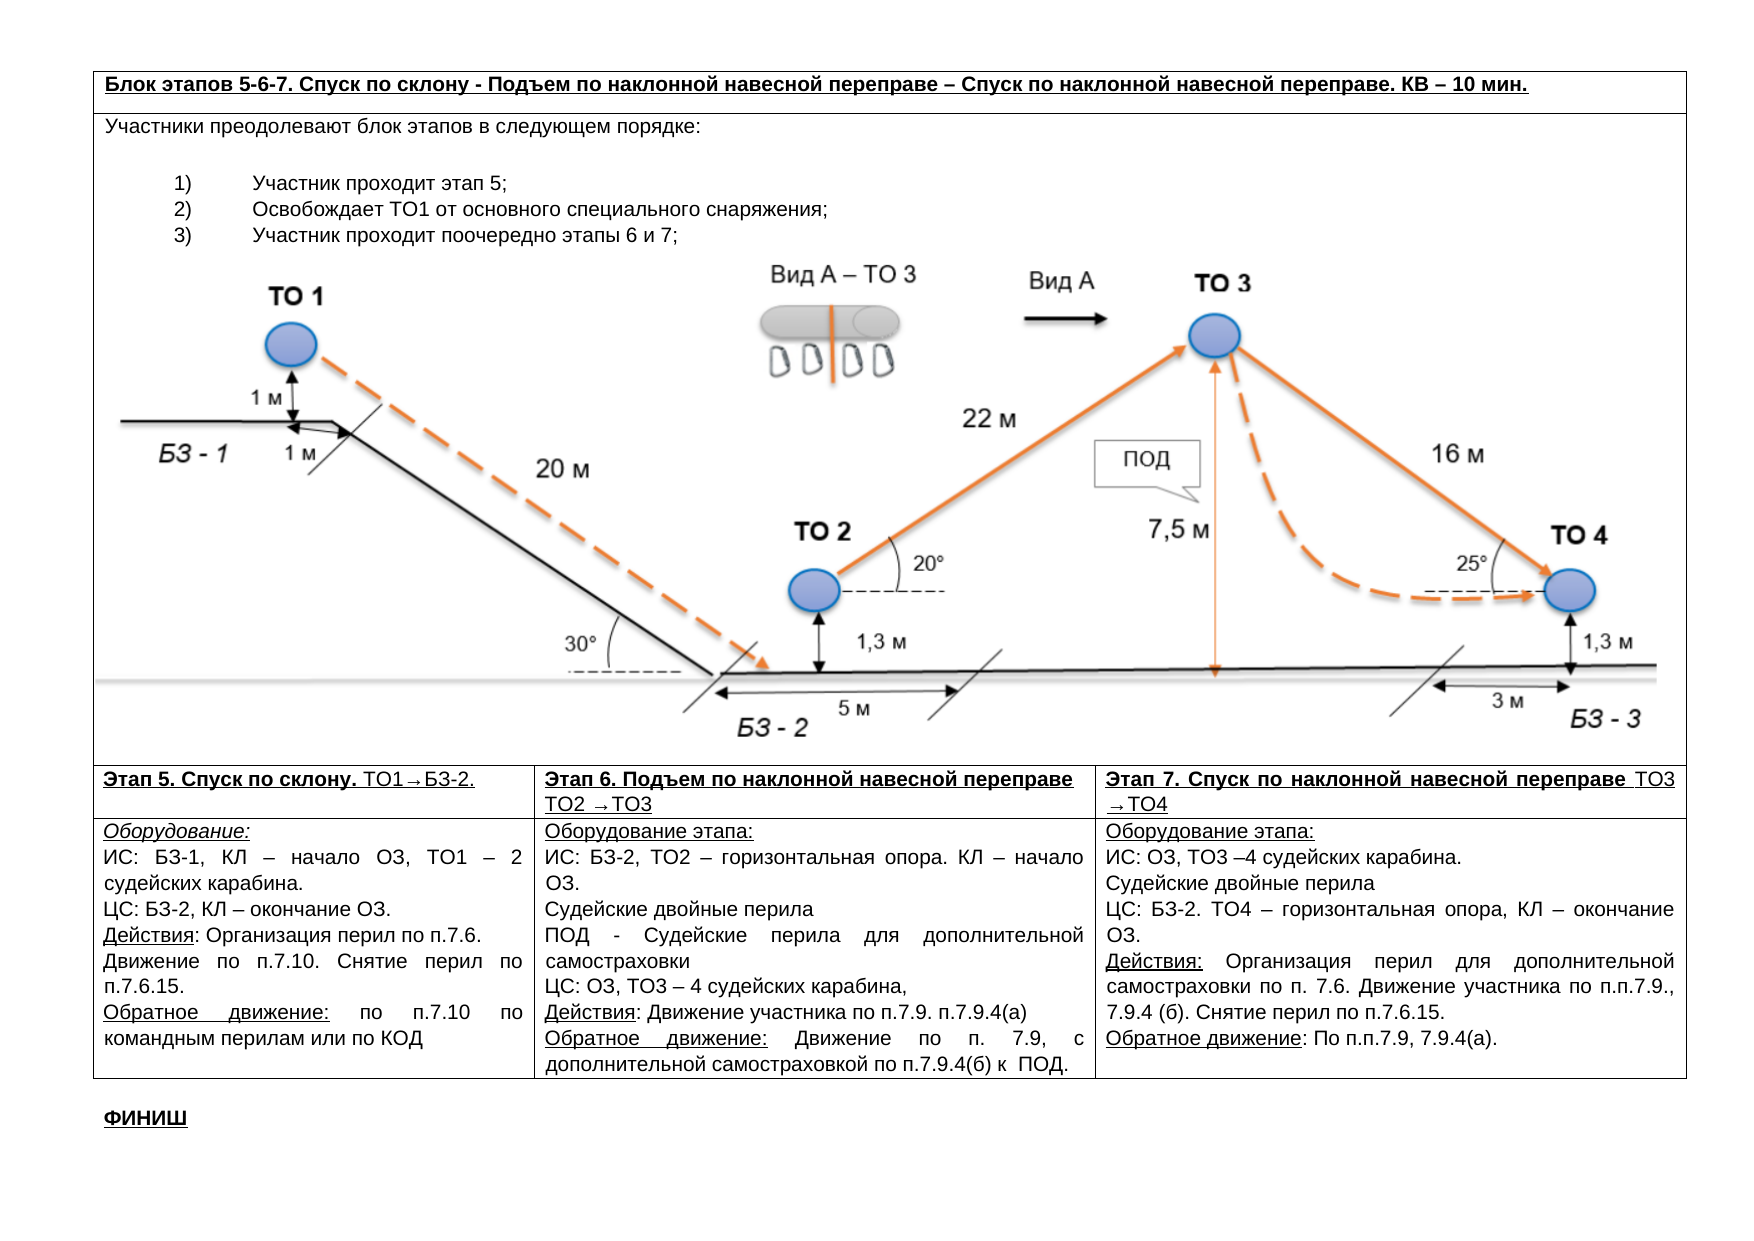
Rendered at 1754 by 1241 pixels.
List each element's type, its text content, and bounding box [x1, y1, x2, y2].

table_cell Этап 7. Спуск по наклонной навесной переправе ТО3 →ТО4 [1096, 766, 1686, 818]
table_cell Этап 6. Подъем по наклонной навесной переправе ТО2 →ТО3 [535, 766, 1095, 818]
table_cell Участники преодолевают блок этапов в следующем порядке: Участник проходит этап 5; Освобождает ТО1 от основного специального снаряжения; Участник проходит поочередно этапы 6 и 7; [94, 114, 1686, 765]
table_cell Оборудование этапа: ИС: БЗ-2, ТО2 – горизонтальная опора. КЛ – начало ОЗ. Судейские двойные перила ПОД - Судейские перила для дополнительной самостраховки ЦС: ОЗ, ТО3 – 4 судейских карабина, Действия: Движение участника по п.7.9. п.7.9.4(а) Обратное движение: Движение по п. 7.9, с дополнительной самостраховкой по п.7.9.4(б) к ПОД. [535, 819, 1095, 1078]
picture [95, 254, 1657, 750]
table_cell Этап 5. Спуск по склону. ТО1→БЗ-2. [94, 766, 534, 818]
table_header Блок этапов 5-6-7. Спуск по склону - Подъем по наклонной навесной переправе – Спуск по наклонной навесной переправе. КВ – 10 мин. [94, 72, 1686, 113]
text ФИНИШ [103, 1106, 1665, 1130]
table_cell Оборудование этапа: ИС: ОЗ, ТО3 –4 судейских карабина. Судейские двойные перила ЦС: БЗ-2. ТО4 – горизонтальная опора, КЛ – окончание ОЗ. Действия: Организация перил для дополнительной самостраховки по п. 7.6. Движение участника по п.п.7.9., 7.9.4 (б). Снятие перил по п.7.6.15. Обратное движение: По п.п.7.9, 7.9.4(а). [1096, 819, 1686, 1078]
table_cell Оборудование: ИС: БЗ-1, КЛ – начало ОЗ, ТО1 – 2 судейских карабина. ЦС: БЗ-2, КЛ – окончание ОЗ. Действия: Организация перил по п.7.6. Движение по п.7.10. Снятие перил по п.7.6.15. Обратное движение: по п.7.10 по командным перилам или по КОД [94, 819, 534, 1078]
